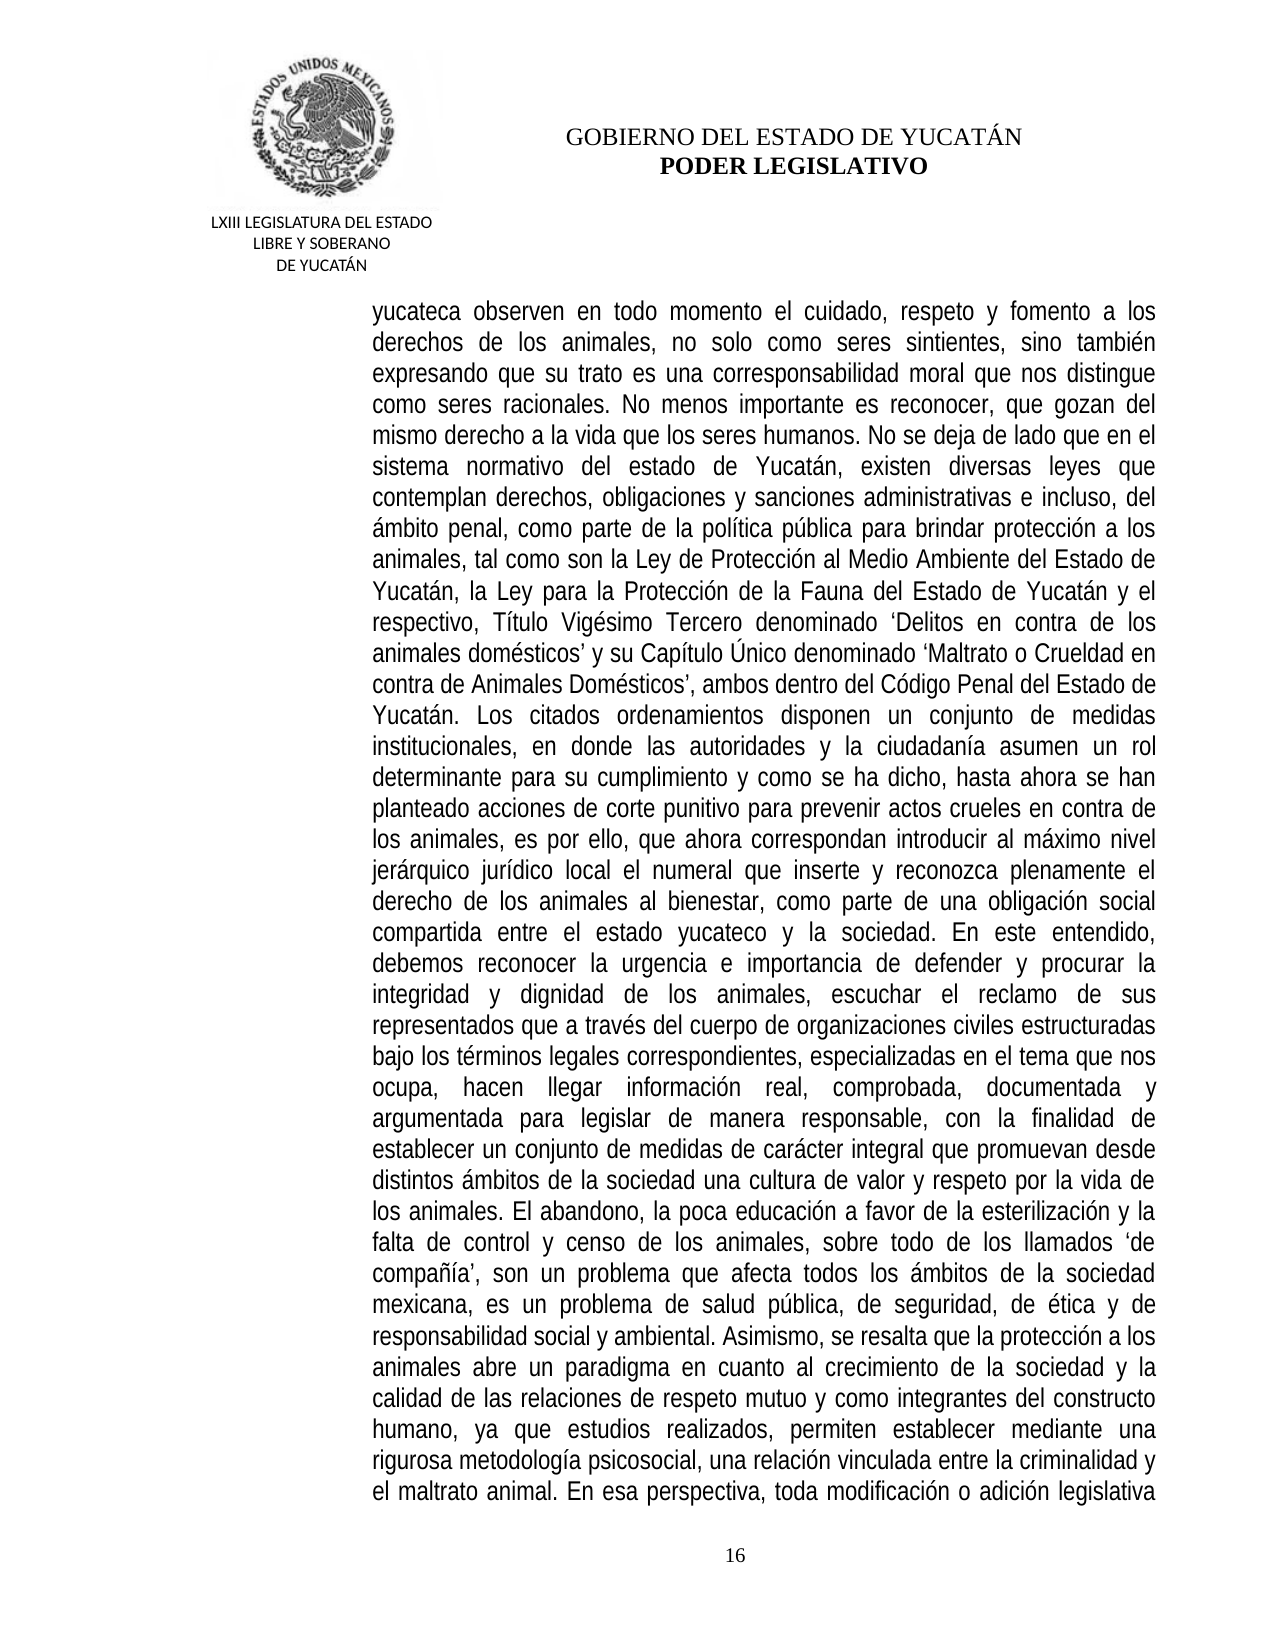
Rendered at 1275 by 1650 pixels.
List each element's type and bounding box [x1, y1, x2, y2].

picture [206, 50, 443, 211]
